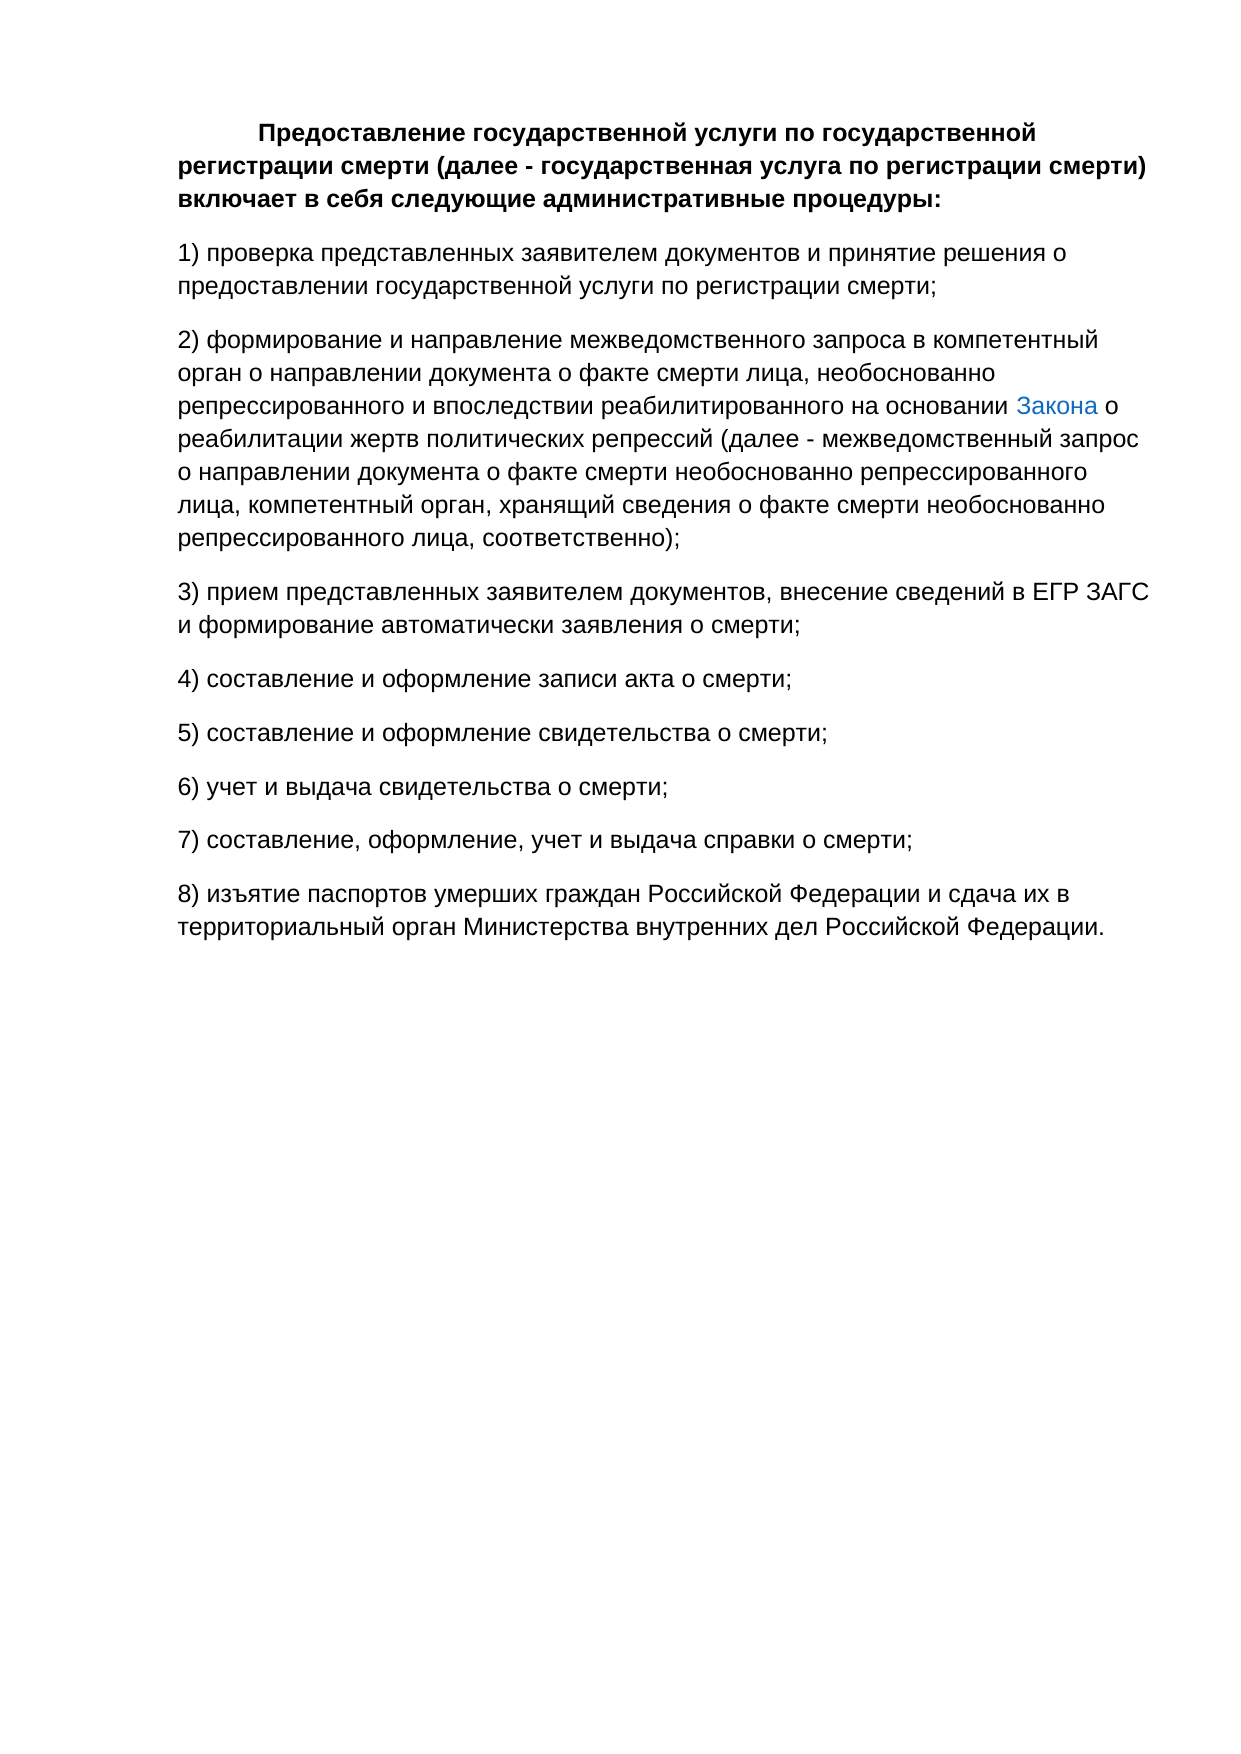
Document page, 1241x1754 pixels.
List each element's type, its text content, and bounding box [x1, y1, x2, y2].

text 4) составление и оформление записи акта о смерти; [177, 664, 1152, 692]
text 8) изъятие паспортов умерших граждан Российской Федерации и сдача их в территориальный орган Министерства внутренних дел Российской Федерации. [177, 879, 1152, 941]
text Предоставление государственной услуги по государственной регистрации смерти (далее - государственная услуга по регистрации смерти) включает в себя следующие административные процедуры: [177, 118, 1152, 213]
text 2) формирование и направление межведомственного запроса в компетентный орган о направлении документа о факте смерти лица, необоснованно репрессированного и впоследствии реабилитированного на основании Закона о реабилитации жертв политических репрессий (далее - межведомственный запрос о направлении документа о факте смерти необоснованно репрессированного лица, компетентный орган, хранящий сведения о факте смерти необоснованно репрессированного лица, соответственно); [177, 325, 1152, 552]
text 7) составление, оформление, учет и выдача справки о смерти; [177, 825, 1152, 854]
text 5) составление и оформление свидетельства о смерти; [177, 718, 1152, 746]
text 3) прием представленных заявителем документов, внесение сведений в ЕГР ЗАГС и формирование автоматически заявления о смерти; [177, 577, 1152, 639]
text 1) проверка представленных заявителем документов и принятие решения о предоставлении государственной услуги по регистрации смерти; [177, 238, 1152, 300]
text 6) учет и выдача свидетельства о смерти; [177, 771, 1152, 800]
